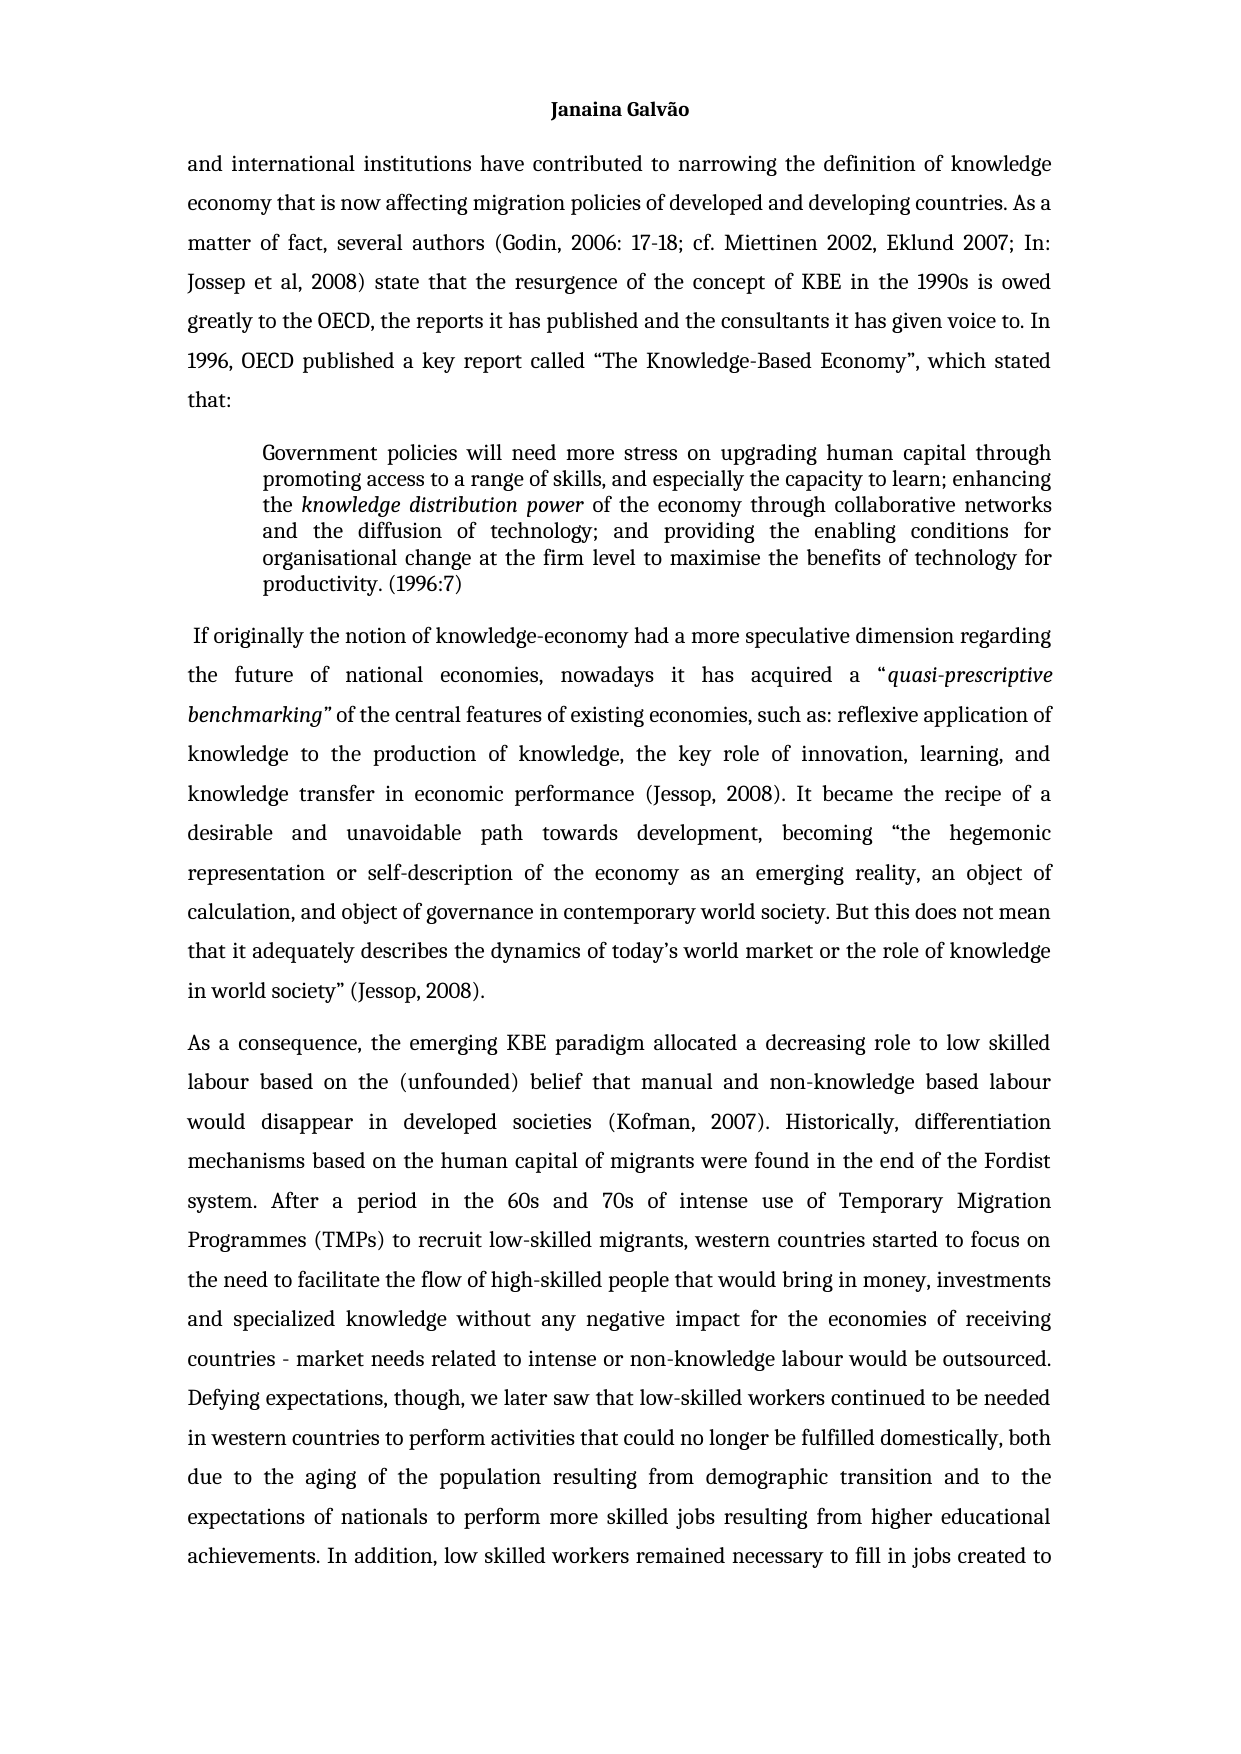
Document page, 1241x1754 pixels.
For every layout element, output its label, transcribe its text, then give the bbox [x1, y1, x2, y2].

text If originally the notion of knowledge-economy had a more speculative dimension regarding the future of national economies, nowadays it has acquired a “quasi-prescriptive benchmarking” of the central features of existing economies, such as: reflexive application of knowledge to the production of knowledge, the key role of innovation, learning, and knowledge transfer in economic performance (Jessop, 2008). It became the recipe of a desirable and unavoidable path towards development, becoming “the hegemonic representation or self-description of the economy as an emerging reality, an object of calculation, and object of governance in contemporary world society. But this does not mean that it adequately describes the dynamics of today’s world market or the role of knowledge in world society” (Jessop, 2008). [187, 622, 1053, 1004]
text Government policies will need more stress on upgrading human capital through promoting access to a range of skills, and especially the capacity to learn; enhancing the knowledge distribution power of the economy through collaborative networks and the diffusion of technology; and providing the enabling conditions for organisational change at the firm level to maximise the benefits of technology for productivity. (1996:7) [262, 439, 1053, 597]
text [187, 150, 1053, 414]
